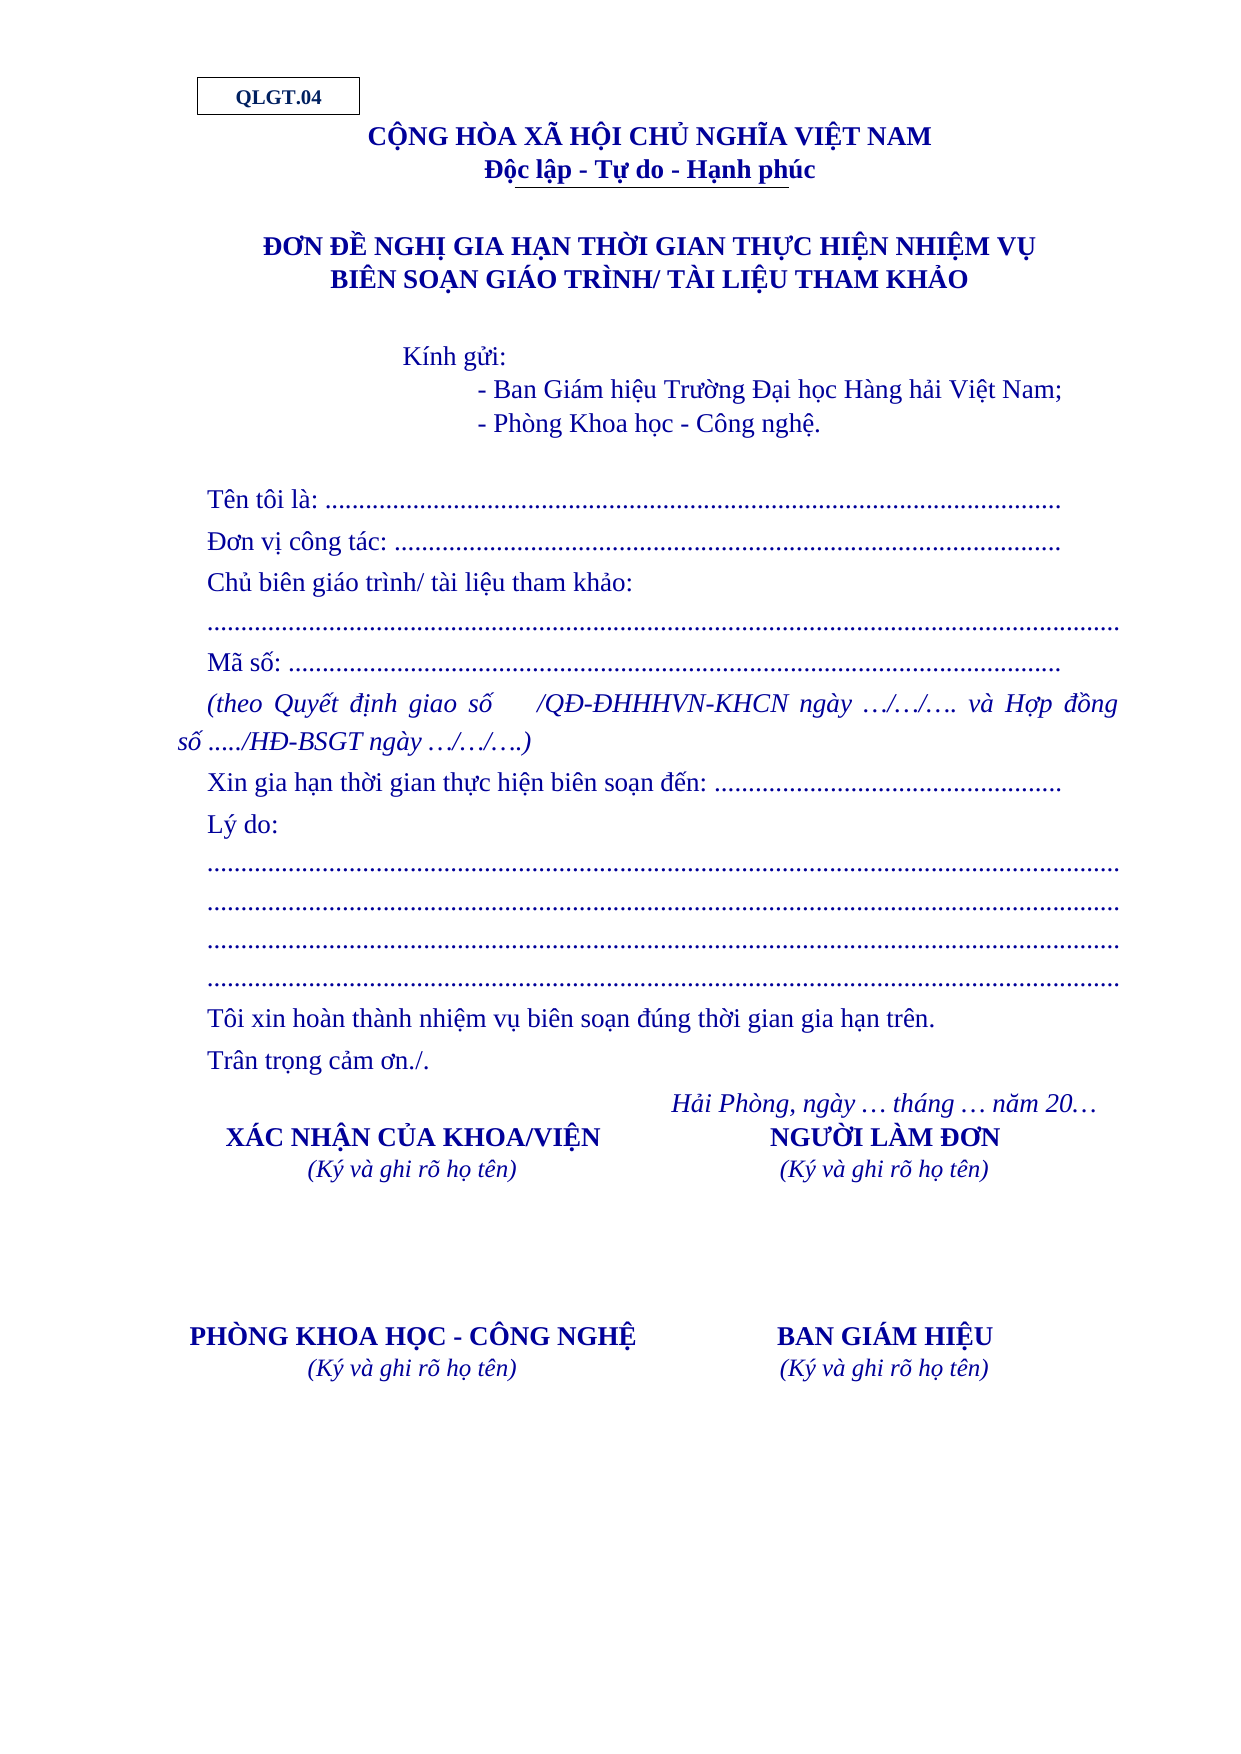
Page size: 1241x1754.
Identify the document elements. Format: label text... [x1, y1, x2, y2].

text - Phòng Khoa học - Công nghệ. [477, 407, 1122, 438]
text CỘNG HÒA XÃ HỘI CHỦ NGHĨA VIỆT NAM [177, 120, 1122, 151]
text Kính gửi: [402, 340, 1122, 371]
text Mã số: [177, 646, 1122, 677]
table_header Hải Phòng, ngày … tháng … năm 20… NGƯỜI LÀM ĐƠN (Ký và ghi rõ họ tên) [649, 1086, 1121, 1318]
text Tôi xin hoàn thành nhiệm vụ biên soạn đúng thời gian gia hạn trên. [177, 1003, 1122, 1034]
table_cell PHÒNG KHOA HỌC - CÔNG NGHỆ (Ký và ghi rõ họ tên) [177, 1318, 649, 1384]
text Trân trọng cảm ơn./. [177, 1044, 1122, 1075]
table_cell BAN GIÁM HIỆU (Ký và ghi rõ họ tên) [649, 1318, 1121, 1384]
text Chủ biên giáo trình/ tài liệu tham khảo: [177, 566, 1122, 597]
text - Ban Giám hiệu Trường Đại học Hàng hải Việt Nam; [477, 373, 1122, 404]
text Lý do: [177, 808, 1122, 839]
text Tên tôi là: [177, 483, 1122, 514]
text Độc lập - Tự do - Hạnh phúc [177, 153, 1122, 184]
text Đơn vị công tác: [177, 525, 1122, 556]
subtitle ĐƠN ĐỀ NGHỊ GIA HẠN THỜI GIAN THỰC HIỆN NHIỆM VỤ [177, 230, 1122, 261]
subtitle BIÊN SOẠN GIÁO TRÌNH/ TÀI LIỆU THAM KHẢO [177, 263, 1122, 294]
table_header XÁC NHẬN CỦA KHOA/VIỆN (Ký và ghi rõ họ tên) [177, 1086, 649, 1318]
text Xin gia hạn thời gian thực hiện biên soạn đến: [177, 766, 1122, 797]
text (theo Quyết định giao số /QĐ-ĐHHHVN-KHCN ngày …/…/…. và Hợp đồng số ...../HĐ-BSGT ngày …/…/….) [177, 688, 1122, 756]
